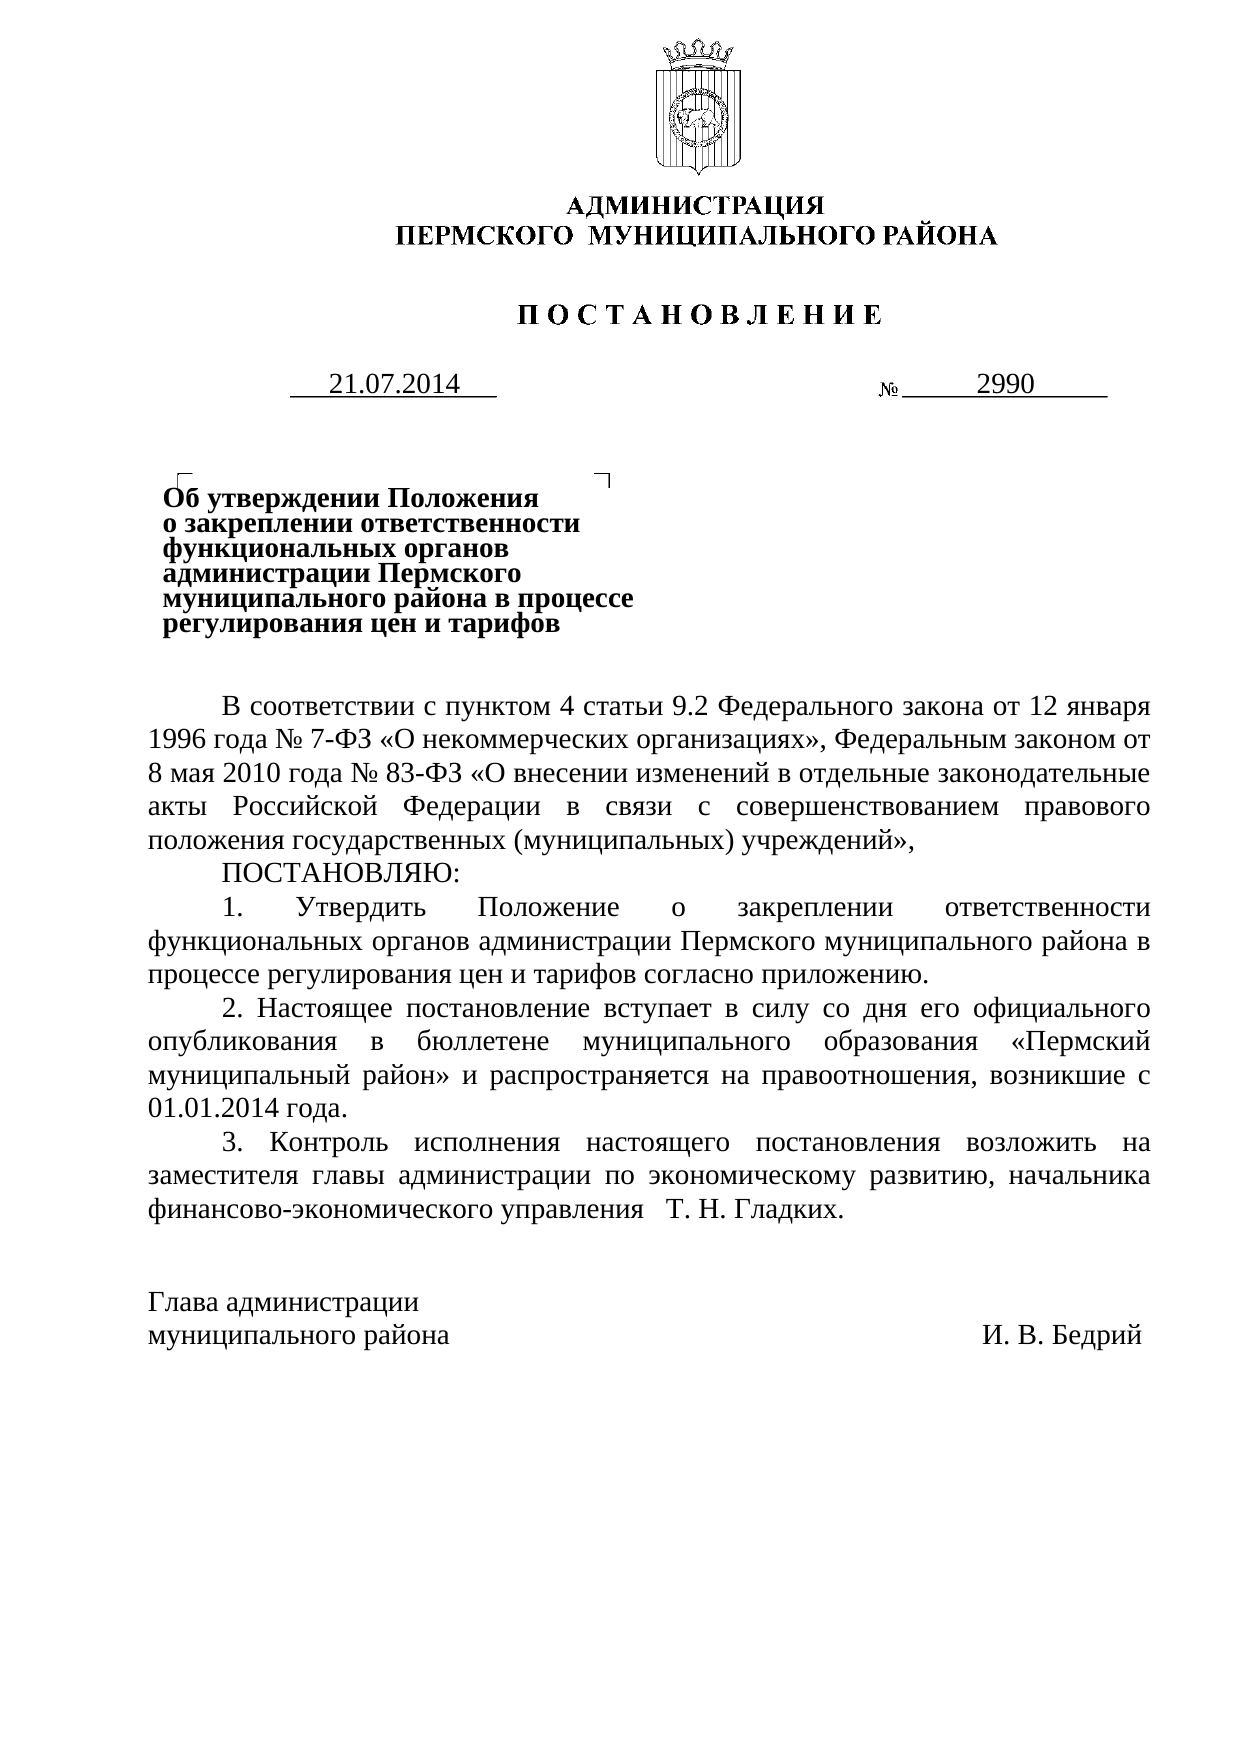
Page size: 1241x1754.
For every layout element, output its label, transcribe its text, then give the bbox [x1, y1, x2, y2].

picture [177, 37, 1108, 488]
text В соответствии с пунктом 4 статьи 9.2 Федерального закона от 12 января 1996 года № 7-ФЗ «О некоммерческих организациях», Федеральным законом от 8 мая 2010 года № 83-ФЗ «О внесении изменений в отдельные законодательные акты Российской Федерации в связи с совершенствованием правового положения государственных (муниципальных) учреждений», [148, 688, 1152, 856]
text муниципального района в процессе [148, 588, 1152, 613]
text муниципального района И. В. Бедрий [148, 1317, 1152, 1351]
text 1. Утвердить Положение о закреплении ответственности функциональных органов администрации Пермского муниципального района в процессе регулирования цен и тарифов согласно приложению. [148, 889, 1152, 990]
text Глава администрации [148, 1284, 1152, 1317]
text 2. Настоящее постановление вступает в силу со дня его официального опубликования в бюллетене муниципального образования «Пермский муниципальный район» и распространяется на правоотношения, возникшие с 01.01.2014 года. [148, 990, 1152, 1124]
text администрации Пермского [148, 563, 1152, 588]
text ПОСТАНОВЛЯЮ: [148, 856, 1152, 889]
text регулирования цен и тарифов [148, 613, 518, 638]
text о закреплении ответственности [162, 513, 1152, 538]
text 3. Контроль исполнения настоящего постановления возложить на заместителя главы администрации по экономическому развитию, начальника финансово-экономического управления Т. Н. Гладких. [148, 1124, 1152, 1224]
text регулирования цен и тарифов [522, 613, 1152, 638]
text функциональных органов [174, 538, 1152, 563]
